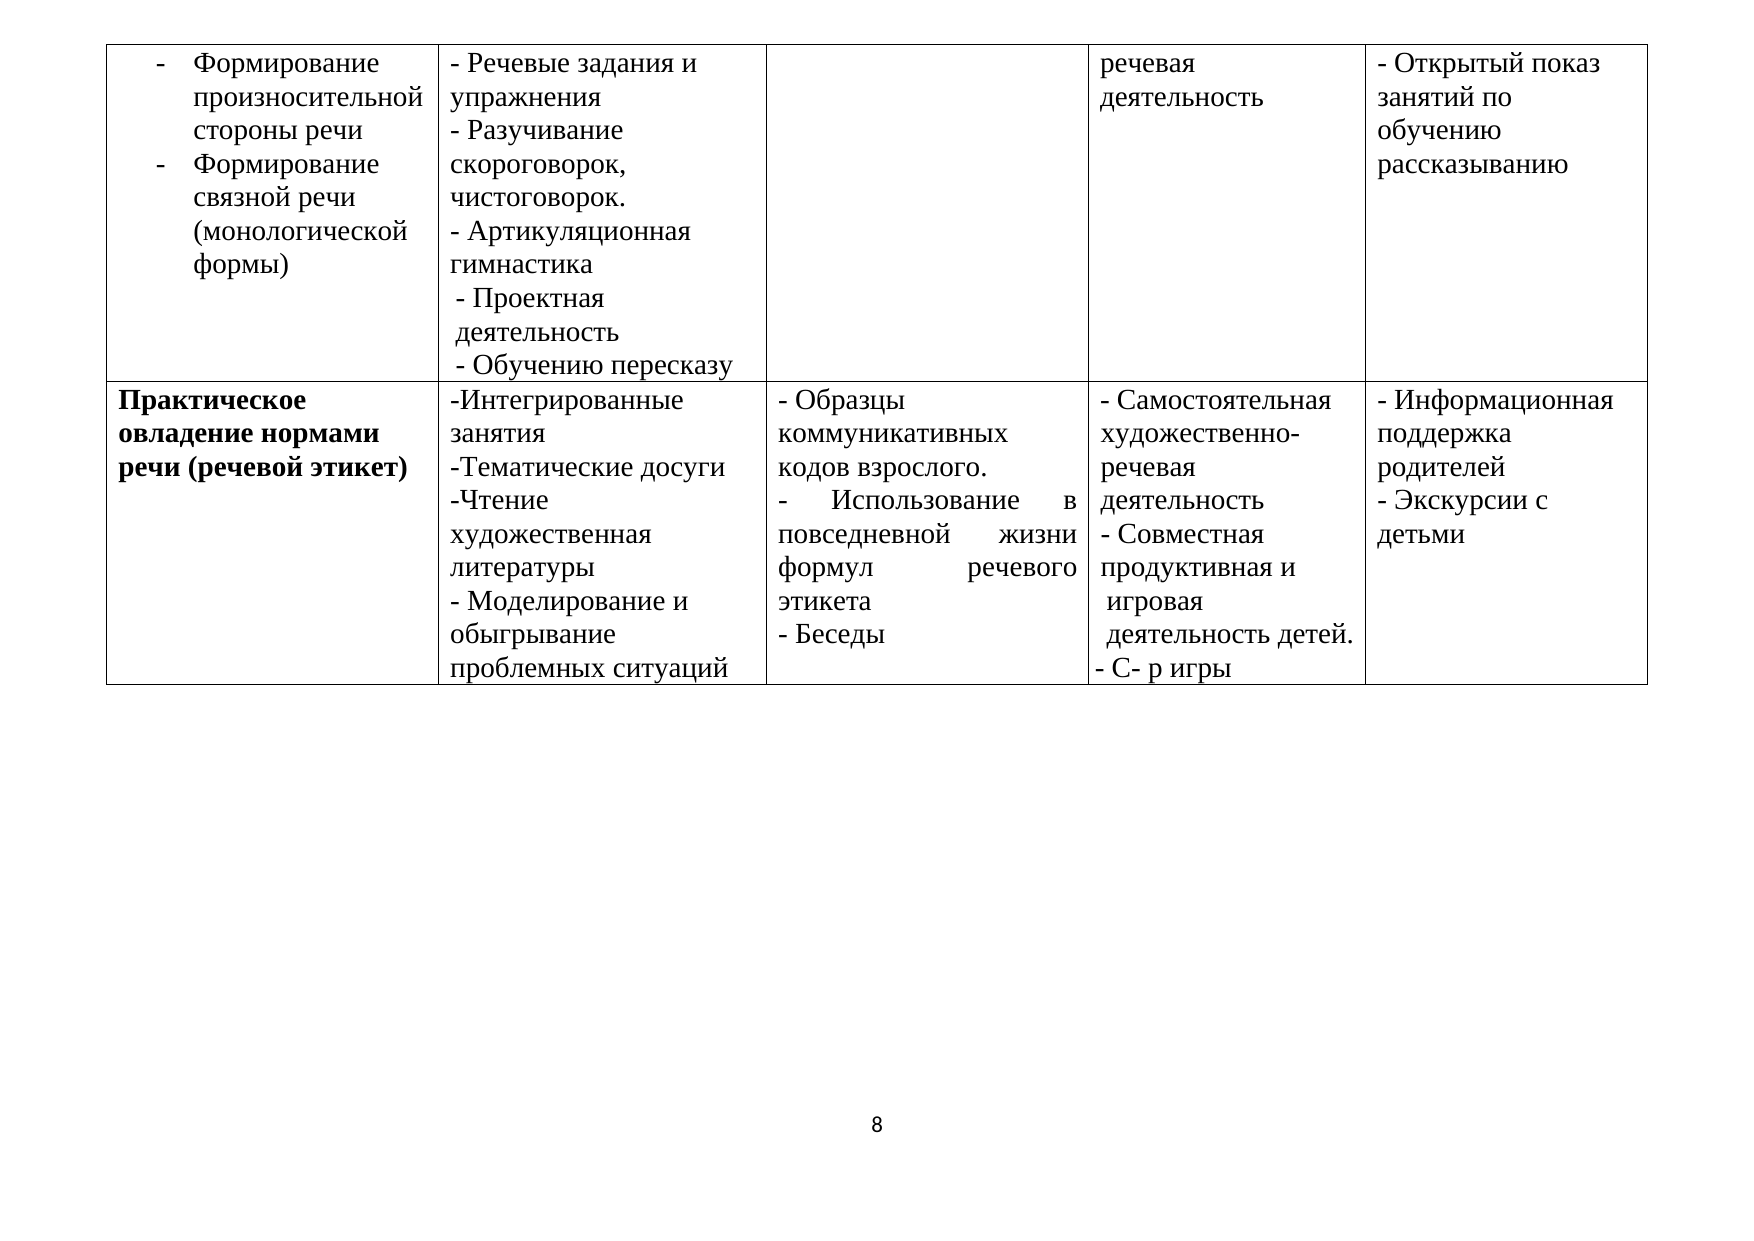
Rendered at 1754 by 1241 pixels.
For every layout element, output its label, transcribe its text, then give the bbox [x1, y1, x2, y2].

table_cell - Самостоятельная художественно-речевая деятельность - Совместная продуктивная и игровая деятельность детей. - С- р игры [1089, 382, 1365, 684]
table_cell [439, 45, 766, 381]
table_cell - Образцы коммуникативных кодов взрослого. - Использование в повседневной жизни формул речевого этикета - Беседы [767, 382, 1088, 684]
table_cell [1366, 45, 1647, 381]
table_cell Практическое овладение нормами речи (речевой этикет) [107, 382, 438, 684]
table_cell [767, 45, 1088, 381]
table_cell -Интегрированные занятия -Тематические досуги -Чтение художественная литературы - Моделирование и обыгрывание проблемных ситуаций [439, 382, 766, 684]
table_cell - Информационная поддержка родителей - Экскурсии с детьми [1366, 382, 1647, 684]
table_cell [1089, 45, 1365, 381]
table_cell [107, 45, 438, 381]
